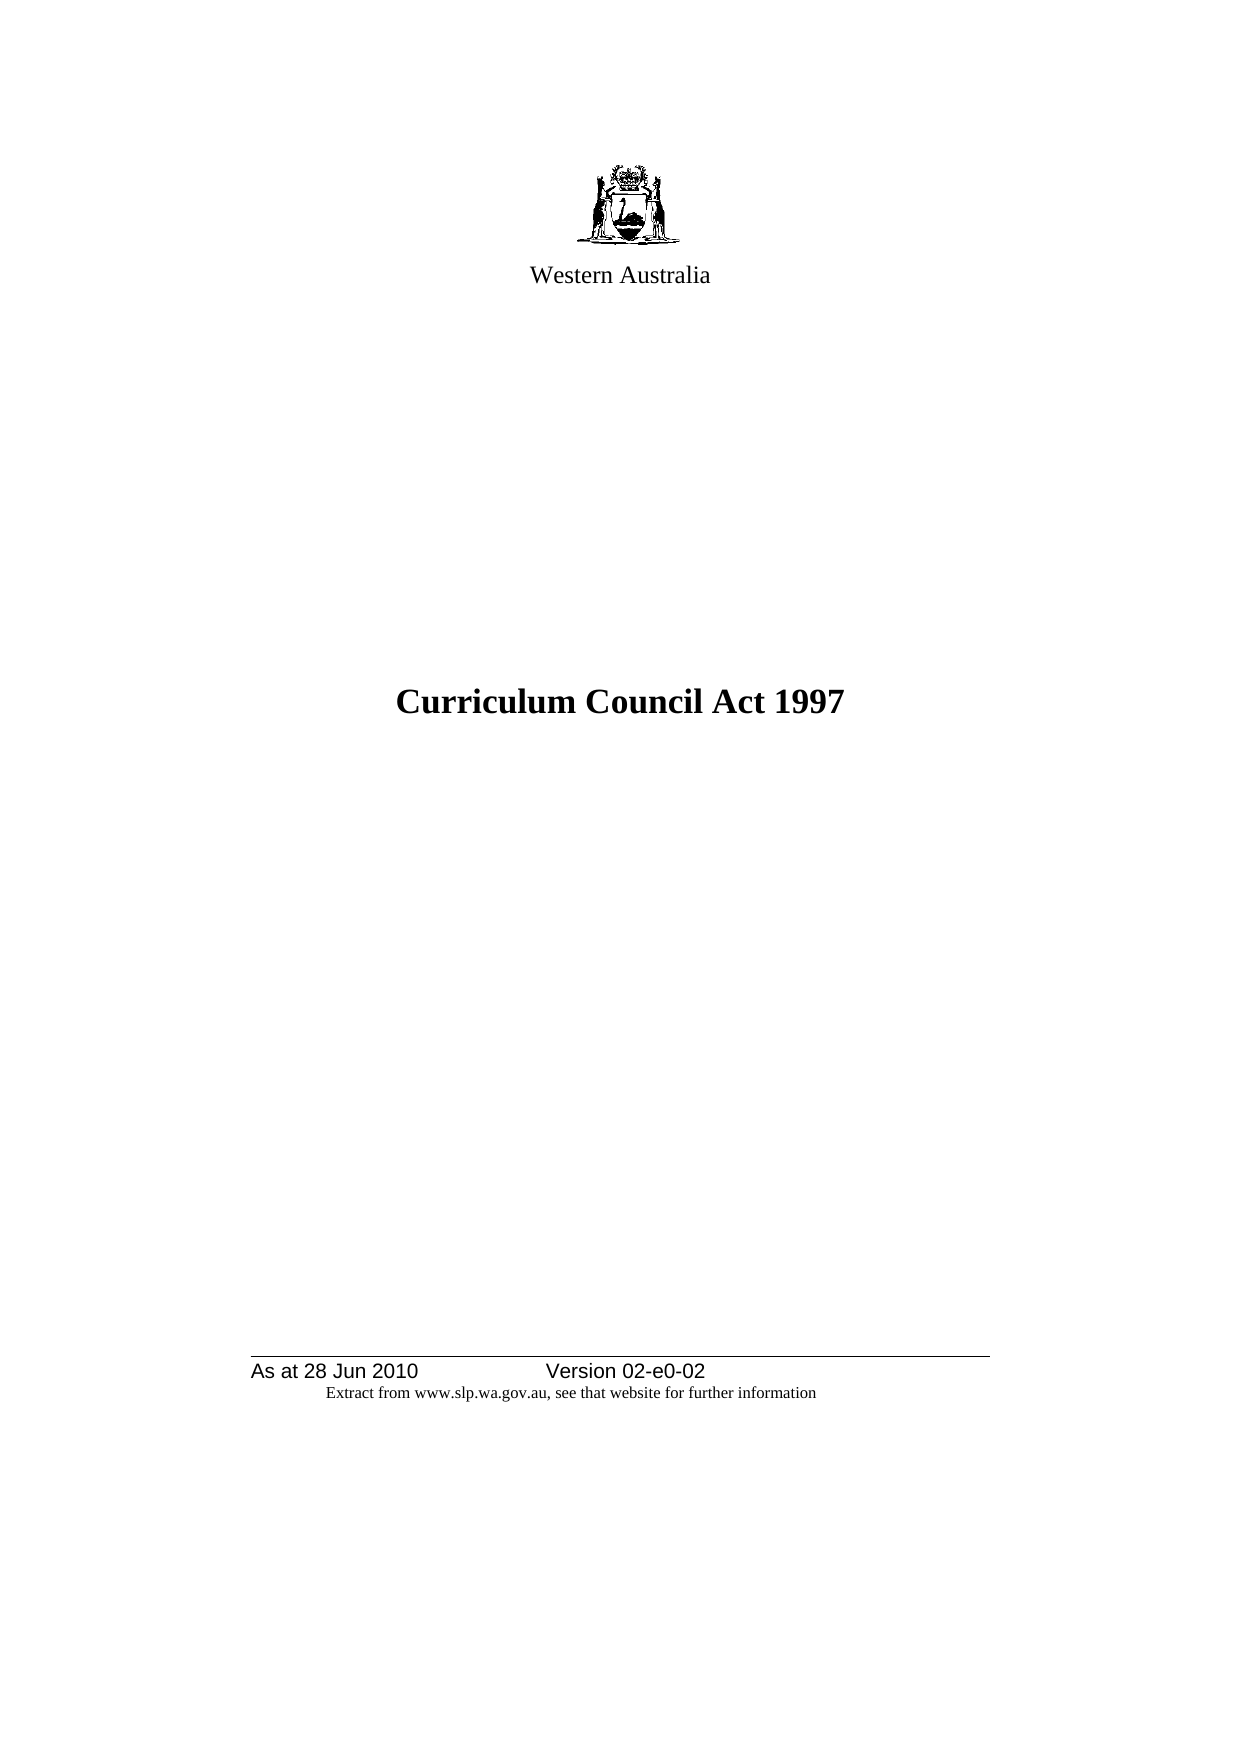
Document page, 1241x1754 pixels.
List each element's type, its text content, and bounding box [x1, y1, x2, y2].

text Curriculum Council Act 1997 [251, 680, 990, 721]
picture [576, 163, 680, 246]
text Western Australia [251, 260, 990, 289]
